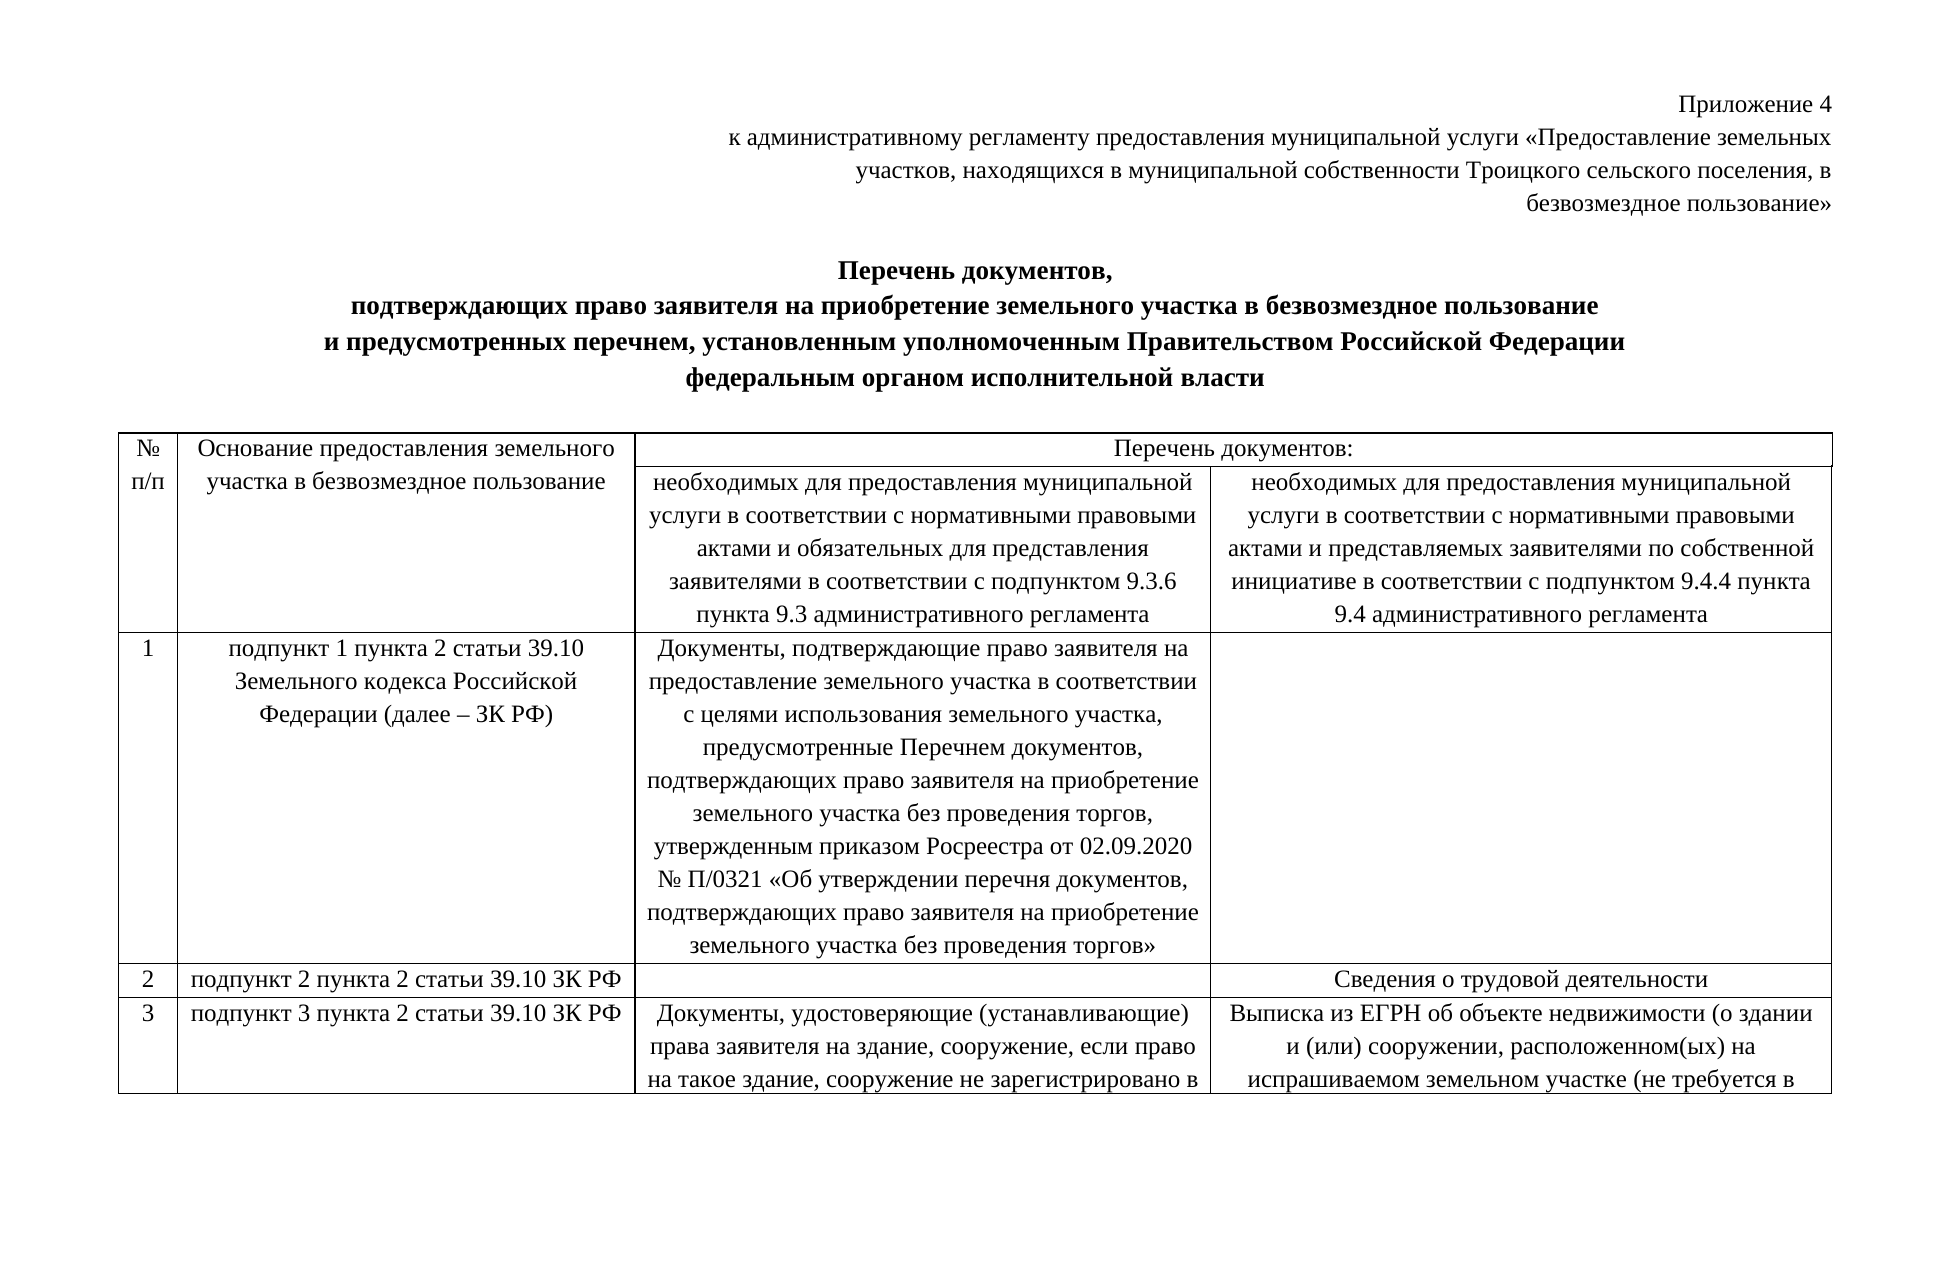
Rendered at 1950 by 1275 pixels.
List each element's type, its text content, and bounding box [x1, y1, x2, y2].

text федеральным органом исполнительной власти [118, 361, 1832, 392]
table_header № п/п [119, 434, 177, 632]
table_header Перечень документов: [636, 434, 1832, 466]
table_cell Документы, подтверждающие право заявителя на предоставление земельного участка в соответствии с целями использования земельного участка, предусмотренные Перечнем документов, подтверждающих право заявителя на приобретение земельного участка без проведения торгов, утвержденным приказом Росреестра от 02.09.2020 № П/0321 «Об утверждении перечня документов, подтверждающих право заявителя на приобретение земельного участка без проведения торгов» [636, 633, 1210, 963]
table_cell необходимых для предоставления муниципальной услуги в соответствии с нормативными правовыми актами и представляемых заявителями по собственной инициативе в соответствии с подпунктом 9.4.4 пункта 9.4 административного регламента [1211, 467, 1831, 632]
text Перечень документов, [118, 254, 1832, 285]
table_cell [636, 964, 1210, 997]
table_cell 1 [119, 633, 177, 963]
text и предусмотренных перечнем, установленным уполномоченным Правительством Российской Федерации [118, 325, 1832, 356]
table_cell 3 [119, 998, 177, 1092]
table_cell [636, 998, 1210, 1092]
table_cell подпункт 2 пункта 2 статьи 39.10 ЗК РФ [178, 964, 634, 997]
table_cell необходимых для предоставления муниципальной услуги в соответствии с нормативными правовыми актами и обязательных для представления заявителями в соответствии с подпунктом 9.3.6 пункта 9.3 административного регламента [636, 467, 1210, 632]
text к административному регламенту предоставления муниципальной услуги «Предоставление земельных участков, находящихся в муниципальной собственности Троицкого сельского поселения, в безвозмездное пользование» [709, 122, 1832, 216]
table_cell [1211, 998, 1831, 1092]
table_cell подпункт 1 пункта 2 статьи 39.10 Земельного кодекса Российской Федерации (далее – ЗК РФ) [178, 633, 634, 963]
table_header Основание предоставления земельного участка в безвозмездное пользование [178, 434, 634, 632]
table_cell [1211, 633, 1831, 963]
text Приложение 4 [709, 89, 1832, 117]
text подтверждающих право заявителя на приобретение земельного участка в безвозмездное пользование [118, 289, 1832, 321]
table_cell 2 [119, 964, 177, 997]
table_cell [178, 998, 634, 1092]
table_cell Сведения о трудовой деятельности [1211, 964, 1831, 997]
